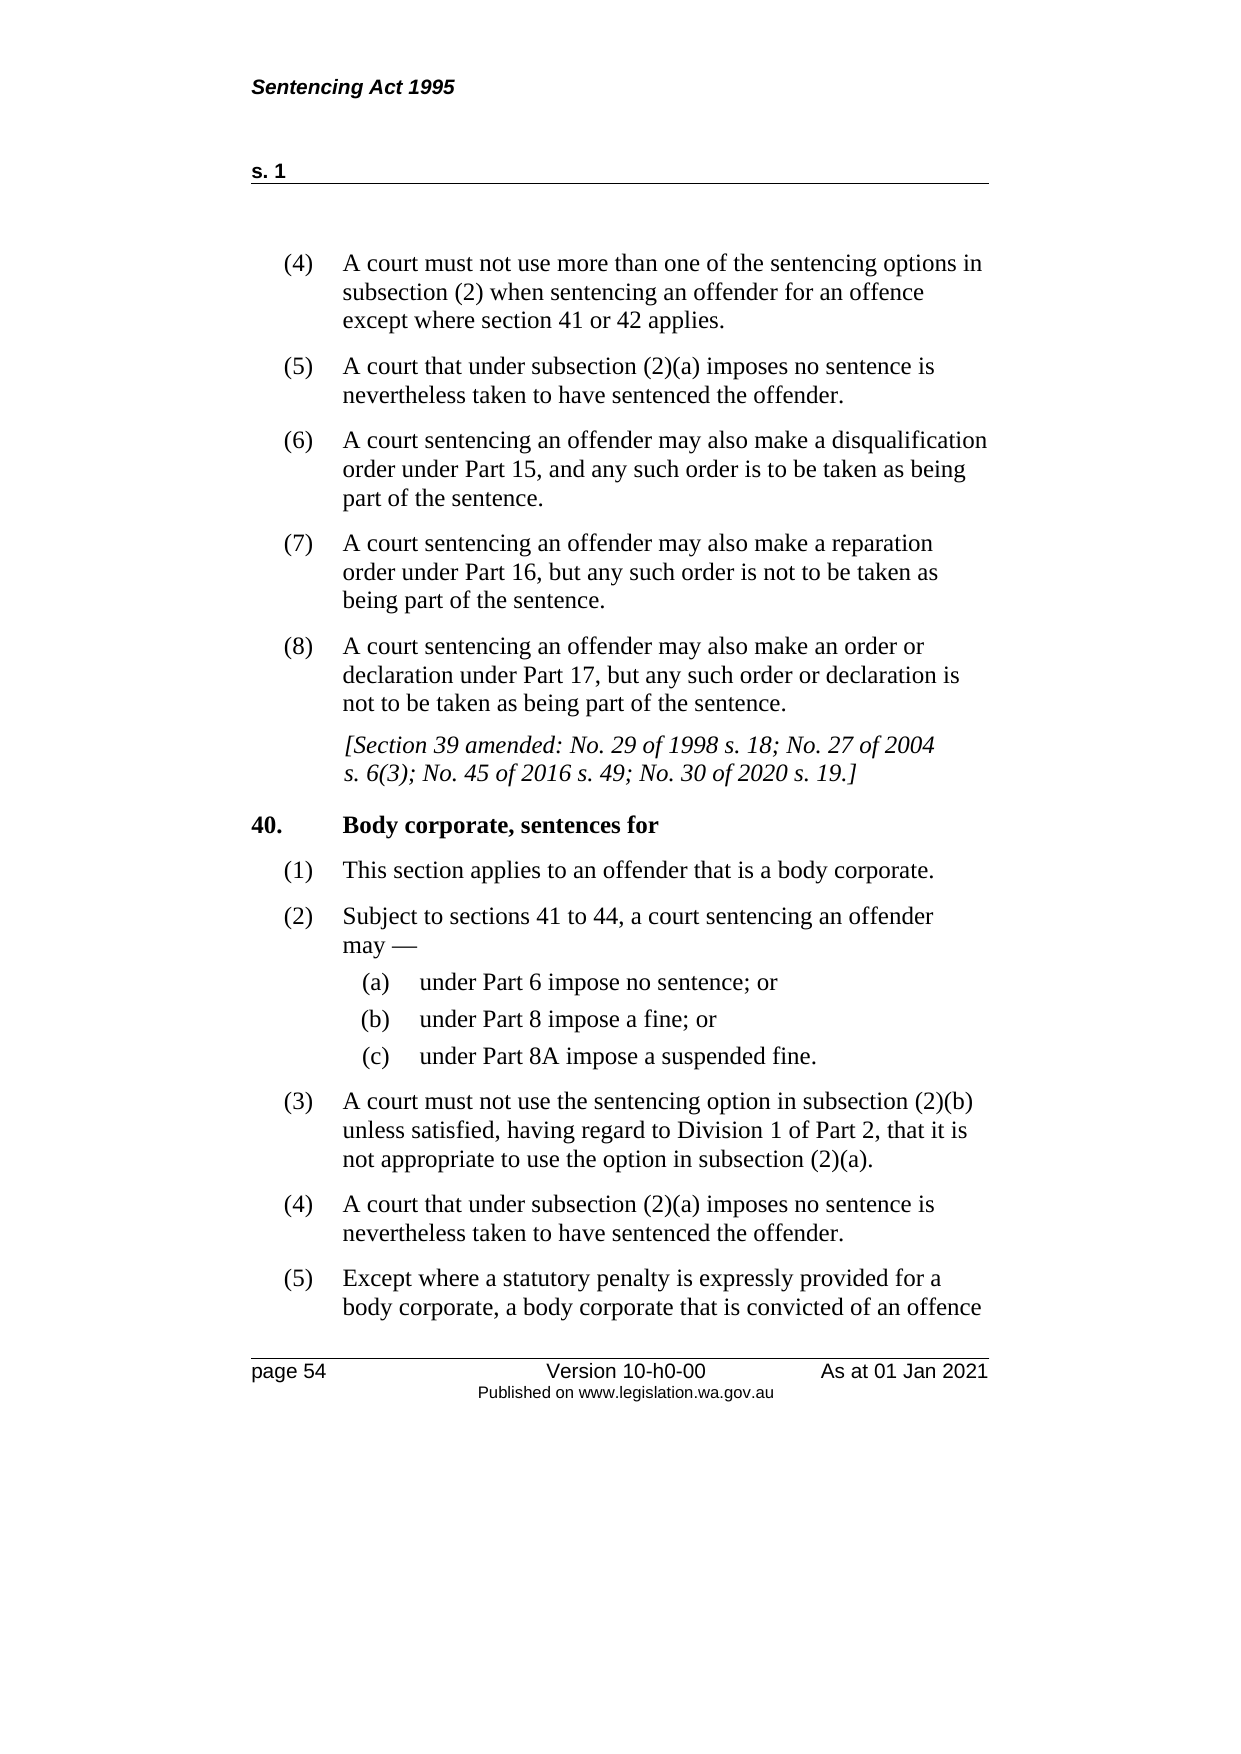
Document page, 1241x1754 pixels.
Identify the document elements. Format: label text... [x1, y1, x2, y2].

text (c) under Part 8A impose a suspended fine. [251, 1041, 989, 1070]
text (4) A court must not use more than one of the sentencing options in subsection (2) when sentencing an offender for an offence except where section 41 or 42 applies. [251, 248, 989, 334]
text (3) A court must not use the sentencing option in subsection (2)(b) unless satisfied, having regard to Division 1 of Part 2, that it is not appropriate to use the option in subsection (2)(a). [251, 1086, 989, 1173]
text (4) A court that under subsection (2)(a) imposes no sentence is nevertheless taken to have sentenced the offender. [251, 1189, 989, 1247]
text (5) A court that under subsection (2)(a) imposes no sentence is nevertheless taken to have sentenced the offender. [251, 351, 989, 408]
text (6) A court sentencing an offender may also make a disqualification order under Part 15, and any such order is to be taken as being part of the sentence. [251, 425, 989, 511]
text [Section 39 amended: No. 29 of 1998 s. 18; No. 27 of 2004 s. 6(3); No. 45 of 2016 s. 49; No. 30 of 2020 s. 19.] [251, 730, 989, 787]
text (a) under Part 6 impose no sentence; or [251, 967, 989, 996]
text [251, 1263, 989, 1321]
text (7) A court sentencing an offender may also make a reparation order under Part 16, but any such order is not to be taken as being part of the sentence. [251, 528, 989, 614]
text (b) under Part 8 impose a fine; or [251, 1004, 989, 1033]
text (1) This section applies to an offender that is a body corporate. [251, 856, 989, 884]
text (8) A court sentencing an offender may also make an order or declaration under Part 17, but any such order or declaration is not to be taken as being part of the sentence. [251, 631, 989, 717]
text (2) Subject to sections 41 to 44, a court sentencing an offender may — [251, 901, 989, 958]
subtitle 40. Body corporate, sentences for [251, 810, 989, 839]
